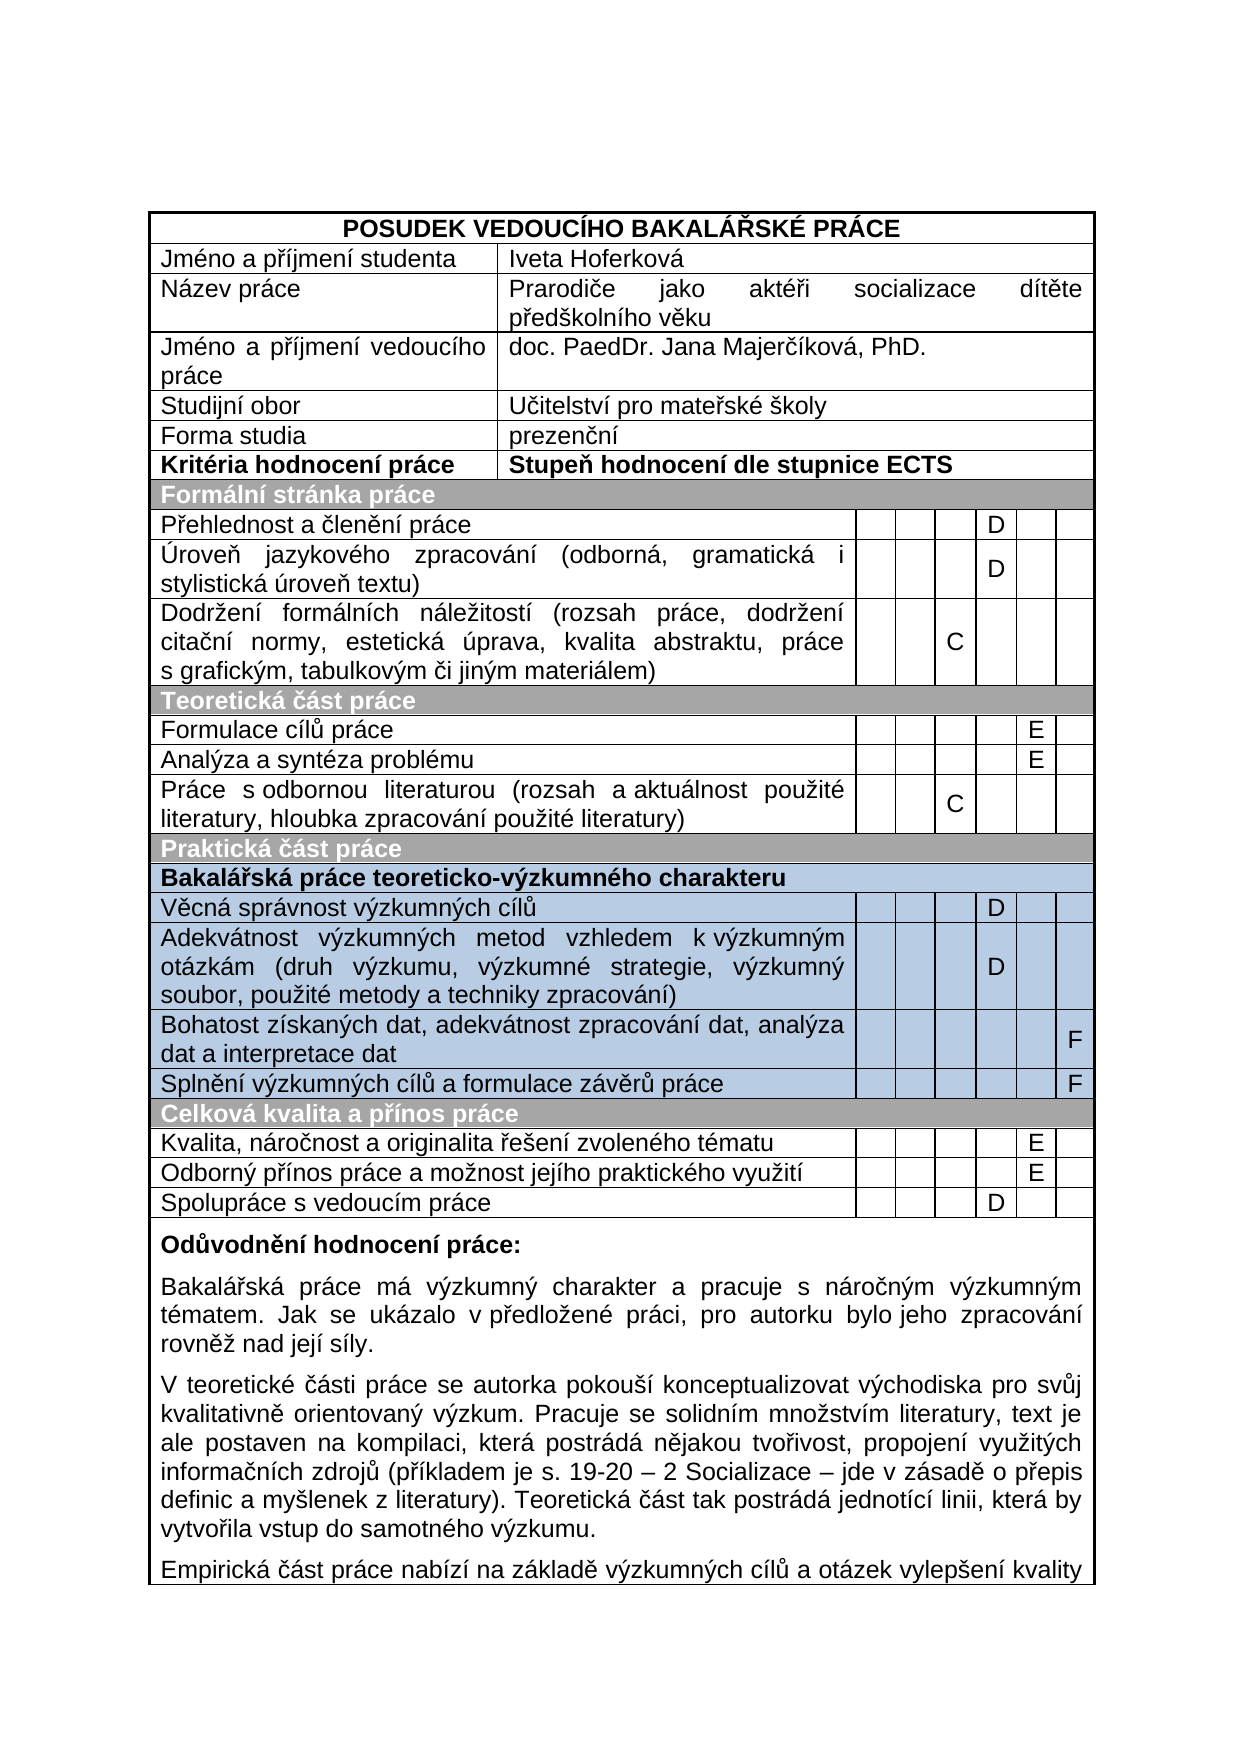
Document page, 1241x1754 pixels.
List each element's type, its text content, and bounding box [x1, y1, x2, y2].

table_cell [1017, 1188, 1055, 1217]
table_cell [896, 510, 934, 539]
table_cell F [1057, 1010, 1093, 1068]
table_cell [936, 1158, 975, 1187]
table_cell [1017, 510, 1055, 539]
table_cell [857, 745, 895, 774]
table_cell Praktická část práce [151, 834, 1093, 862]
table_cell [896, 716, 934, 744]
table_cell Jméno a příjmení studenta [151, 244, 497, 273]
table_cell [977, 775, 1016, 833]
table_cell C [936, 599, 975, 685]
table_cell [1017, 775, 1055, 833]
table_cell doc. PaedDr. Jana Majerčíková, PhD. [498, 333, 1093, 390]
table_cell C [936, 775, 975, 833]
table_cell [936, 893, 975, 922]
table_cell D [977, 923, 1016, 1009]
table_cell [1017, 599, 1055, 685]
table_cell Iveta Hoferková [498, 244, 1093, 273]
table_cell [936, 923, 975, 1009]
table_cell [1017, 540, 1055, 597]
table_cell [896, 1129, 934, 1157]
table_cell Teoretická část práce [151, 686, 1093, 714]
table_cell [896, 775, 934, 833]
table_cell [1057, 716, 1093, 744]
table_cell [857, 1010, 895, 1068]
table_cell [977, 1069, 1016, 1098]
table_cell [936, 1188, 975, 1217]
table_cell Práce s odbornou literaturou (rozsah a aktuálnost použité literatury, hloubka zpracování použité literatury) [151, 775, 855, 833]
table_cell prezenční [498, 421, 1093, 449]
table_cell Odborný přínos práce a možnost jejího praktického využití [151, 1158, 855, 1187]
table_cell [896, 923, 934, 1009]
table_cell Studijní obor [151, 391, 497, 420]
table_cell Jméno a příjmení vedoucího práce [151, 333, 497, 390]
table_cell [1017, 923, 1055, 1009]
table_cell Formální stránka práce [151, 480, 1093, 509]
table_cell [936, 1129, 975, 1157]
table_cell [896, 1188, 934, 1217]
table_cell Forma studia [151, 421, 497, 449]
table_cell [857, 1188, 895, 1217]
table_cell Bohatost získaných dat, adekvátnost zpracování dat, analýza dat a interpretace dat [151, 1010, 855, 1068]
table_cell [977, 745, 1016, 774]
table_cell E [1017, 745, 1055, 774]
table_cell [857, 540, 895, 597]
table_cell [1057, 599, 1093, 685]
table_cell Učitelství pro mateřské školy [498, 391, 1093, 420]
table_cell [857, 716, 895, 744]
table_cell Přehlednost a členění práce [151, 510, 855, 539]
table_cell Analýza a syntéza problému [151, 745, 855, 774]
table_cell [1057, 1129, 1093, 1157]
table_cell D [977, 893, 1016, 922]
table_cell D [977, 1188, 1016, 1217]
table_cell [977, 1158, 1016, 1187]
table_cell E [1017, 1158, 1055, 1187]
table_cell [857, 1129, 895, 1157]
table_cell [936, 510, 975, 539]
table_cell Kritéria hodnocení práce [151, 451, 497, 479]
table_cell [151, 1218, 1093, 1584]
table_cell [857, 599, 895, 685]
table_cell [1017, 893, 1055, 922]
table_cell [857, 510, 895, 539]
table_cell [936, 540, 975, 597]
table_cell [936, 716, 975, 744]
table_cell [1057, 1158, 1093, 1187]
table_cell [1057, 775, 1093, 833]
table_cell [857, 1069, 895, 1098]
table_cell [977, 1010, 1016, 1068]
table_cell [1057, 923, 1093, 1009]
table_cell Bakalářská práce teoreticko-výzkumného charakteru [151, 864, 1093, 892]
table_cell F [1057, 1069, 1093, 1098]
table_cell Věcná správnost výzkumných cílů [151, 893, 855, 922]
table_cell [896, 1158, 934, 1187]
table_cell Dodržení formálních náležitostí (rozsah práce, dodržení citační normy, estetická úprava, kvalita abstraktu, práce s grafickým, tabulkovým či jiným materiálem) [151, 599, 855, 685]
table_cell [1057, 510, 1093, 539]
table_cell Celková kvalita a přínos práce [151, 1099, 1093, 1127]
table_cell D [977, 540, 1016, 597]
table_cell [857, 775, 895, 833]
table_cell Adekvátnost výzkumných metod vzhledem k výzkumným otázkám (druh výzkumu, výzkumné strategie, výzkumný soubor, použité metody a techniky zpracování) [151, 923, 855, 1009]
table_cell [857, 1158, 895, 1187]
table_cell [977, 716, 1016, 744]
table_cell [896, 745, 934, 774]
table_cell [936, 1010, 975, 1068]
table_cell [896, 540, 934, 597]
table_cell [857, 923, 895, 1009]
table_cell [896, 1069, 934, 1098]
table_cell Název práce [151, 274, 497, 331]
table_cell [977, 599, 1016, 685]
table_cell [977, 1129, 1016, 1157]
table_cell [1057, 745, 1093, 774]
table_cell [1057, 540, 1093, 597]
table_cell [1057, 893, 1093, 922]
table_cell [936, 1069, 975, 1098]
table_cell [896, 599, 934, 685]
table_cell [896, 1010, 934, 1068]
table_cell [896, 893, 934, 922]
table_cell Splnění výzkumných cílů a formulace závěrů práce [151, 1069, 855, 1098]
table_cell Spolupráce s vedoucím práce [151, 1188, 855, 1217]
table_cell D [977, 510, 1016, 539]
table_cell [1057, 1188, 1093, 1217]
table_cell [857, 893, 895, 922]
table_cell Úroveň jazykového zpracování (odborná, gramatická i stylistická úroveň textu) [151, 540, 855, 597]
table_header POSUDEK VEDOUCÍHO BAKALÁŘSKÉ PRÁCE [151, 214, 1093, 243]
table_cell E [1017, 1129, 1055, 1157]
table_cell E [1017, 716, 1055, 744]
table_cell [1017, 1069, 1055, 1098]
table_cell Formulace cílů práce [151, 716, 855, 744]
table_cell Stupeň hodnocení dle stupnice ECTS [498, 451, 1093, 479]
table_cell Prarodiče jako aktéři socializace dítěte předškolního věku [498, 274, 1093, 331]
table_cell [1017, 1010, 1055, 1068]
table_cell [936, 745, 975, 774]
table_cell Kvalita, náročnost a originalita řešení zvoleného tématu [151, 1129, 855, 1157]
